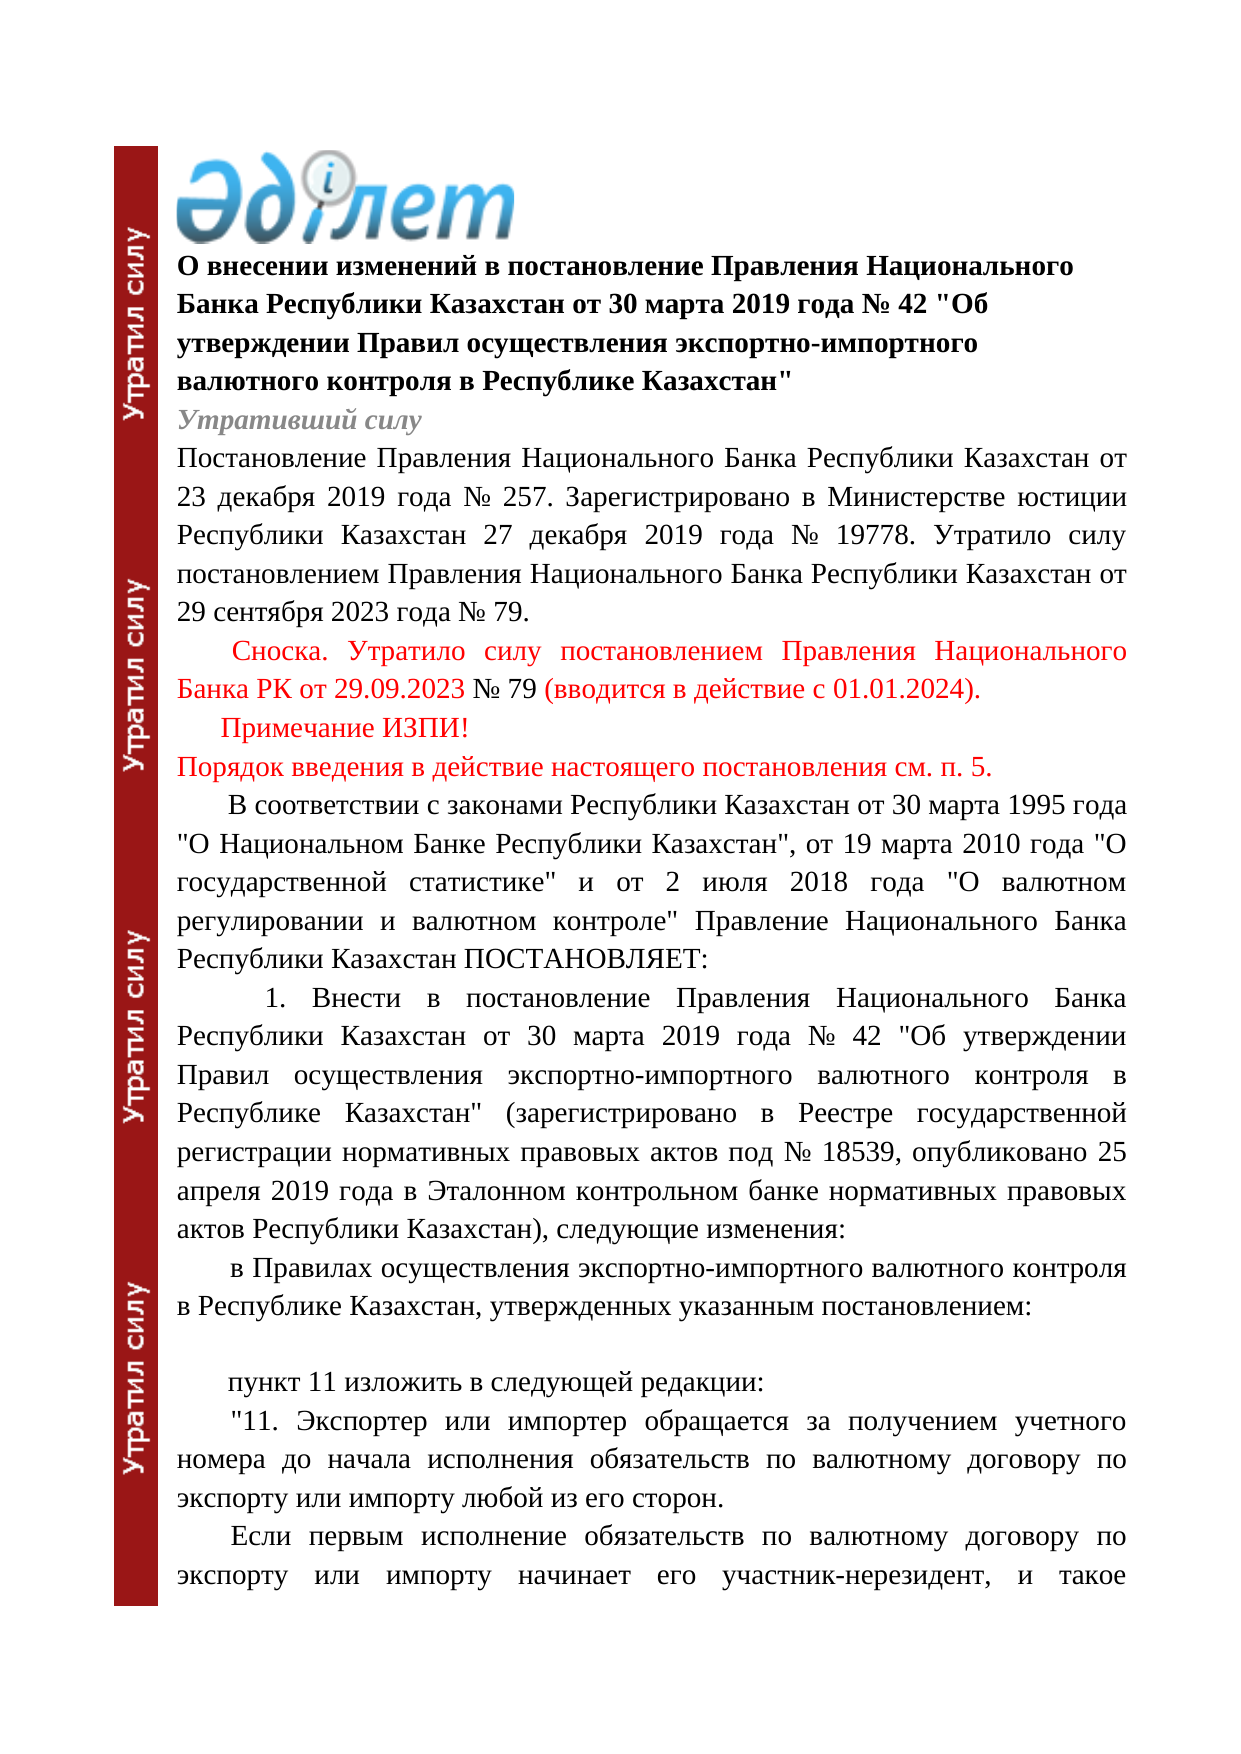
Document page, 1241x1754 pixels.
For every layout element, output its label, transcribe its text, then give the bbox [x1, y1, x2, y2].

text Примечание ИЗПИ! [112, 710, 1128, 744]
text О внесении изменений в постановление Правления Национального Банка Республики Казахстан от 30 марта 2019 года № 42 "Об утверждении Правил осуществления экспортно-импортного валютного контроля в Республике Казахстан" [112, 248, 1128, 397]
picture [114, 397, 158, 402]
picture [176, 150, 515, 244]
picture [114, 975, 158, 980]
picture [114, 1398, 158, 1403]
text пункт 11 изложить в следующей редакции: [112, 1364, 1128, 1398]
text "11. Экспортер или импортер обращается за получением учетного номера до начала исполнения обязательств по валютному договору по экспорту или импорту любой из его сторон. [112, 1403, 1128, 1513]
picture [114, 782, 158, 787]
picture [114, 435, 158, 440]
picture [114, 705, 158, 710]
picture [114, 146, 158, 248]
picture [114, 1245, 158, 1250]
picture [114, 1513, 158, 1518]
text В соответствии с законами Республики Казахстан от 30 марта 1995 года "О Национальном Банке Республики Казахстан", от 19 марта 2010 года "О государственной статистике" и от 2 июля 2018 года "О валютном регулировании и валютном контроле" Правление Национального Банка Республики Казахстан ПОСТАНОВЛЯЕТ: [112, 787, 1128, 975]
text Сноска. Утратило силу постановлением Правления Национального Банка РК от 29.09.2023 № 79 (вводится в действие с 01.01.2024). [112, 633, 1128, 705]
text Постановление Правления Национального Банка Республики Казахстан от 23 декабря 2019 года № 257. Зарегистрировано в Министерстве юстиции Республики Казахстан 27 декабря 2019 года № 19778. Утратило силу постановлением Правления Национального Банка Республики Казахстан от 29 сентября 2023 года № 79. [112, 440, 1128, 628]
text Порядок введения в действие настоящего постановления см. п. 5. [112, 749, 1128, 782]
text Утративший силу [112, 402, 1128, 435]
picture [114, 1590, 158, 1606]
picture [114, 744, 158, 749]
text в Правилах осуществления экспортно-импортного валютного контроля в Республике Казахстан, утвержденных указанным постановлением: [112, 1250, 1128, 1322]
text 1. Внести в постановление Правления Национального Банка Республики Казахстан от 30 марта 2019 года № 42 "Об утверждении Правил осуществления экспортно-импортного валютного контроля в Республике Казахстан" (зарегистрировано в Реестре государственной регистрации нормативных правовых актов под № 18539, опубликовано 25 апреля 2019 года в Эталонном контрольном банке нормативных правовых актов Республики Казахстан), следующие изменения: [112, 980, 1128, 1245]
picture [114, 1322, 158, 1364]
picture [114, 628, 158, 633]
